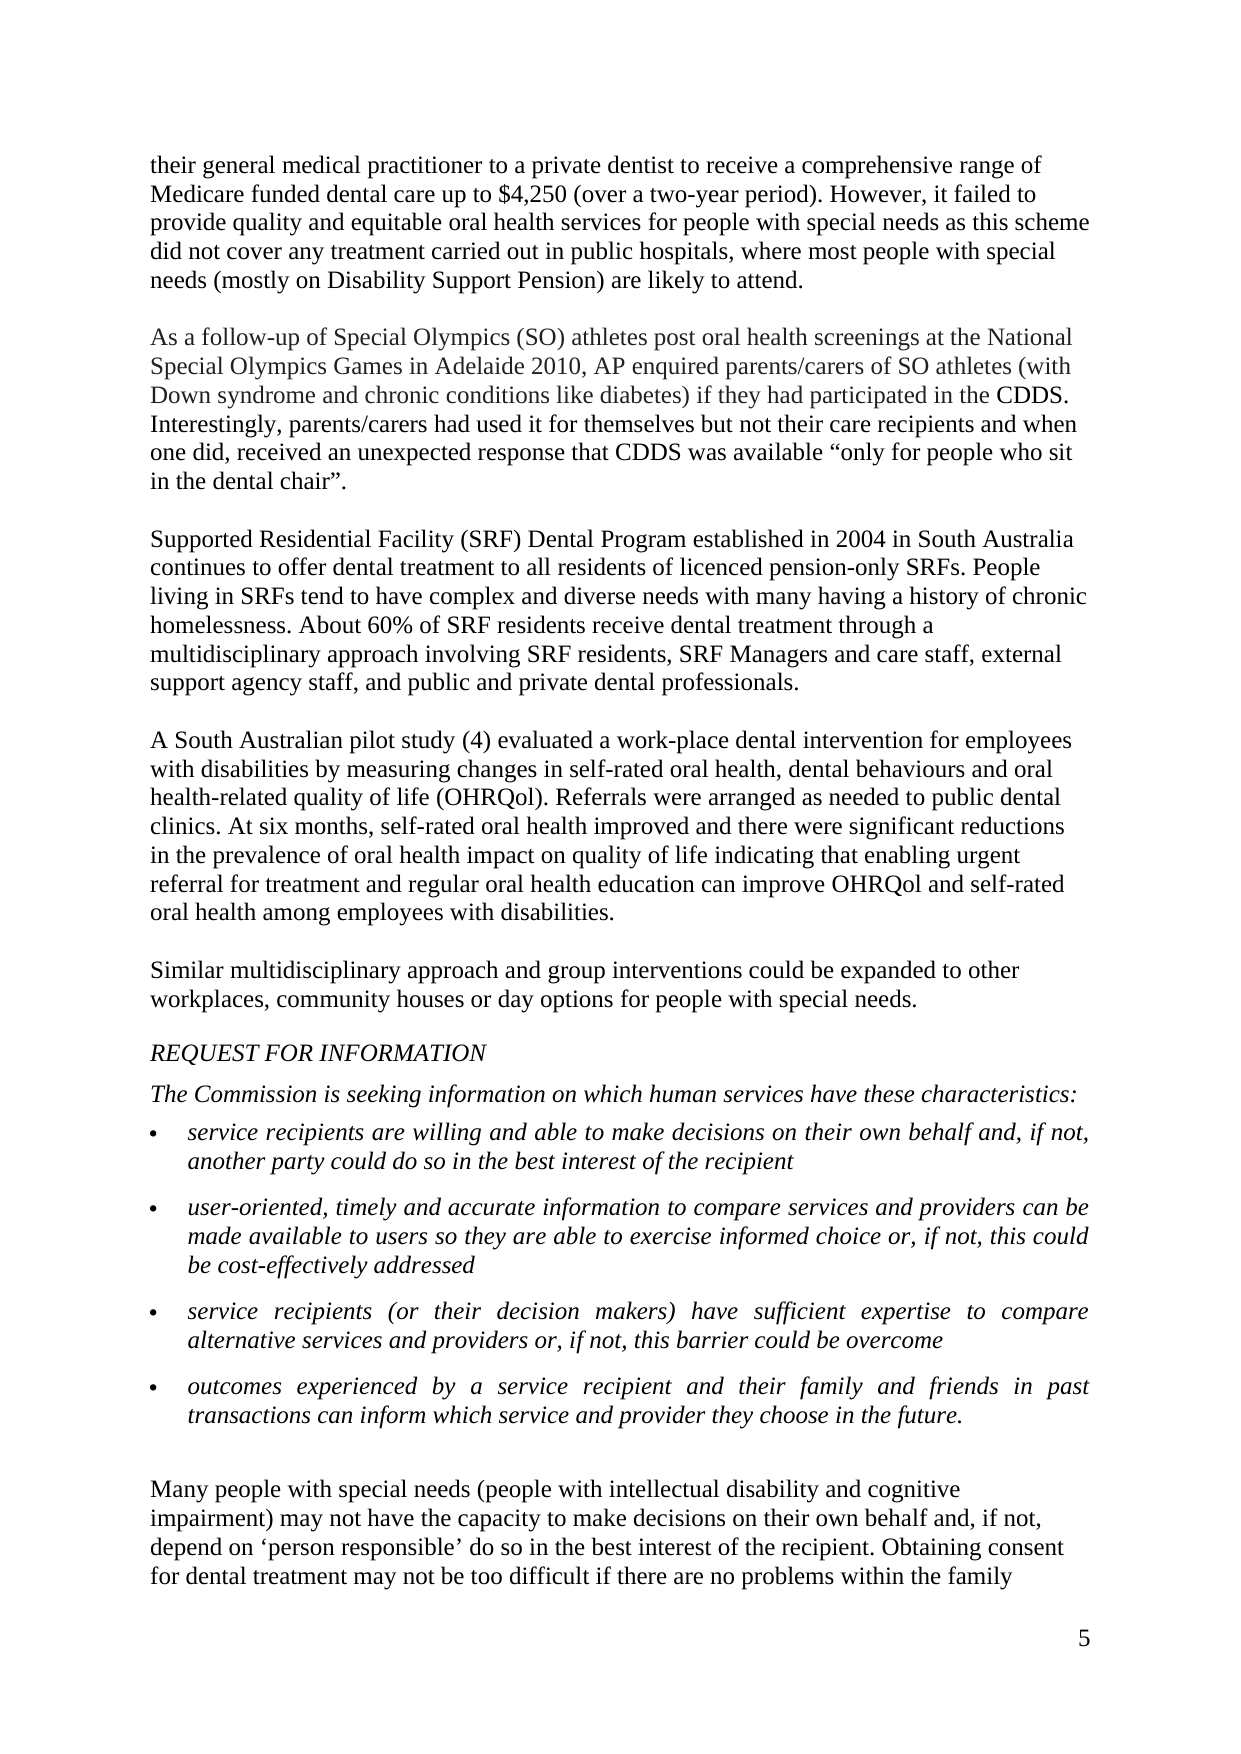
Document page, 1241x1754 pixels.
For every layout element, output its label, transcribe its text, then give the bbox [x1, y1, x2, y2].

list service recipients (or their decision makers) have sufficient expertise to compare alternative services and providers or, if not, this barrier could be overcome [150, 1296, 1090, 1354]
list outcomes experienced by a service recipient and their family and friends in past transactions can inform which service and provider they choose in the future. [150, 1371, 1090, 1429]
text Supported Residential Facility (SRF) Dental Program established in 2004 in South Australia continues to offer dental treatment to all residents of licenced pension-only SRFs. People living in SRFs tend to have complex and diverse needs with many having a history of chronic homelessness. About 60% of SRF residents receive dental treatment through a multidisciplinary approach involving SRF residents, SRF Managers and care staff, external support agency staff, and public and private dental professionals. [150, 524, 1090, 696]
text A South Australian pilot study (4) evaluated a work-place dental intervention for employees with disabilities by measuring changes in self-rated oral health, dental behaviours and oral health-related quality of life (OHRQol). Referrals were arranged as needed to public dental clinics. At six months, self-rated oral health improved and there were significant reductions in the prevalence of oral health impact on quality of life indicating that enabling urgent referral for treatment and regular oral health education can improve OHRQol and self-rated oral health among employees with disabilities. [150, 725, 1090, 926]
list user-oriented, timely and accurate information to compare services and providers can be made available to users so they are able to exercise informed choice or, if not, this could be cost-effectively addressed [150, 1192, 1090, 1279]
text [150, 1474, 1090, 1589]
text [150, 150, 1090, 294]
text As a follow-up of Special Olympics (SO) athletes post oral health screenings at the National Special Olympics Games in Adelaide 2010, AP enquired parents/carers of SO athletes (with Down syndrome and chronic conditions like diabetes) if they had participated in the CDDS. Interestingly, parents/carers had used it for themselves but not their care recipients and when one did, received an unexpected response that CDDS was available “only for people who sit in the dental chair”. [150, 322, 1090, 495]
text Similar multidisciplinary approach and group interventions could be expanded to other workplaces, community houses or day options for people with special needs. [150, 955, 1090, 1012]
list service recipients are willing and able to make decisions on their own behalf and, if not, another party could do so in the best interest of the recipient [150, 1117, 1090, 1175]
text The Commission is seeking information on which human services have these characteristics: [150, 1079, 1090, 1108]
title Request for information [150, 1037, 1090, 1067]
